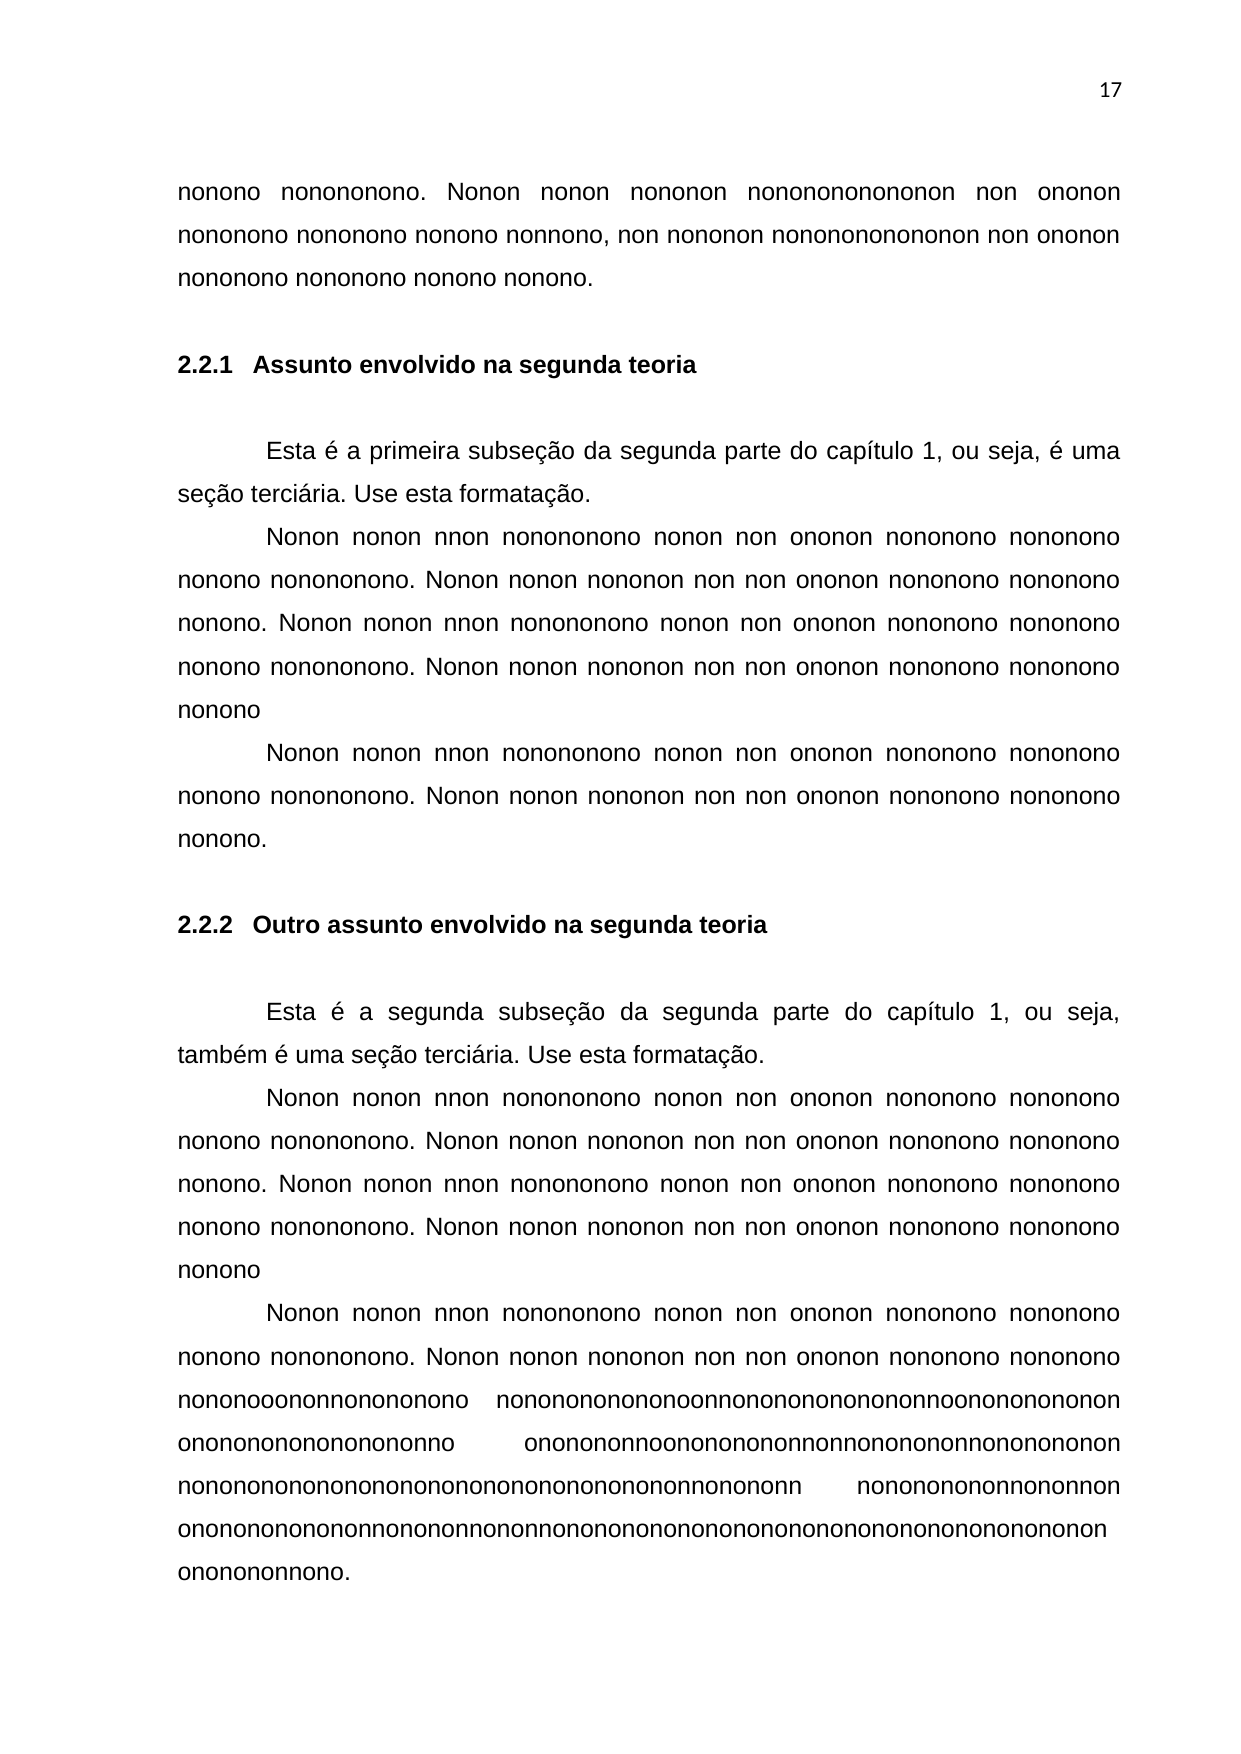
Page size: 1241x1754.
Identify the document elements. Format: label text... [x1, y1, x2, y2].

text Nonon nonon nnon nonononono nonon non ononon nononono nononono nonono nonononono. Nonon nonon nononon non non ononon nononono nononono nononooononnonononono nononononononoonnonononononononnoonononononon onononononononononno ononononnoonononononnonnononononnononononon nononononononononononononononononononnonononn nonononononnononnon onononononononnonononnononnononononononononononononononononononononononononnono. [177, 1298, 1122, 1586]
text Outro assunto envolvido na segunda teoria [177, 910, 1122, 939]
text Nonon nonon nnon nonononono nonon non ononon nononono nononono nonono nonononono. Nonon nonon nononon non non ononon nononono nononono nonono. Nonon nonon nnon nonononono nonon non ononon nononono nononono nonono nonononono. Nonon nonon nononon non non ononon nononono nononono nonono [177, 522, 1122, 723]
text Esta é a segunda subseção da segunda parte do capítulo 1, ou seja, também é uma seção terciária. Use esta formatação. [177, 997, 1122, 1068]
text Nonon nonon nnon nonononono nonon non ononon nononono nononono nonono nonononono. Nonon nonon nononon non non ononon nononono nononono nonono. Nonon nonon nnon nonononono nonon non ononon nononono nononono nonono nonononono. Nonon nonon nononon non non ononon nononono nononono nonono [177, 1083, 1122, 1284]
text Nonon nonon nnon nonononono nonon non ononon nononono nononono nonono nonononono. Nonon nonon nononon non non ononon nononono nononono nonono. [177, 738, 1122, 853]
text Assunto envolvido na segunda teoria [177, 350, 1122, 378]
text Esta é a primeira subseção da segunda parte do capítulo 1, ou seja, é uma seção terciária. Use esta formatação. [177, 436, 1122, 508]
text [177, 177, 1122, 292]
